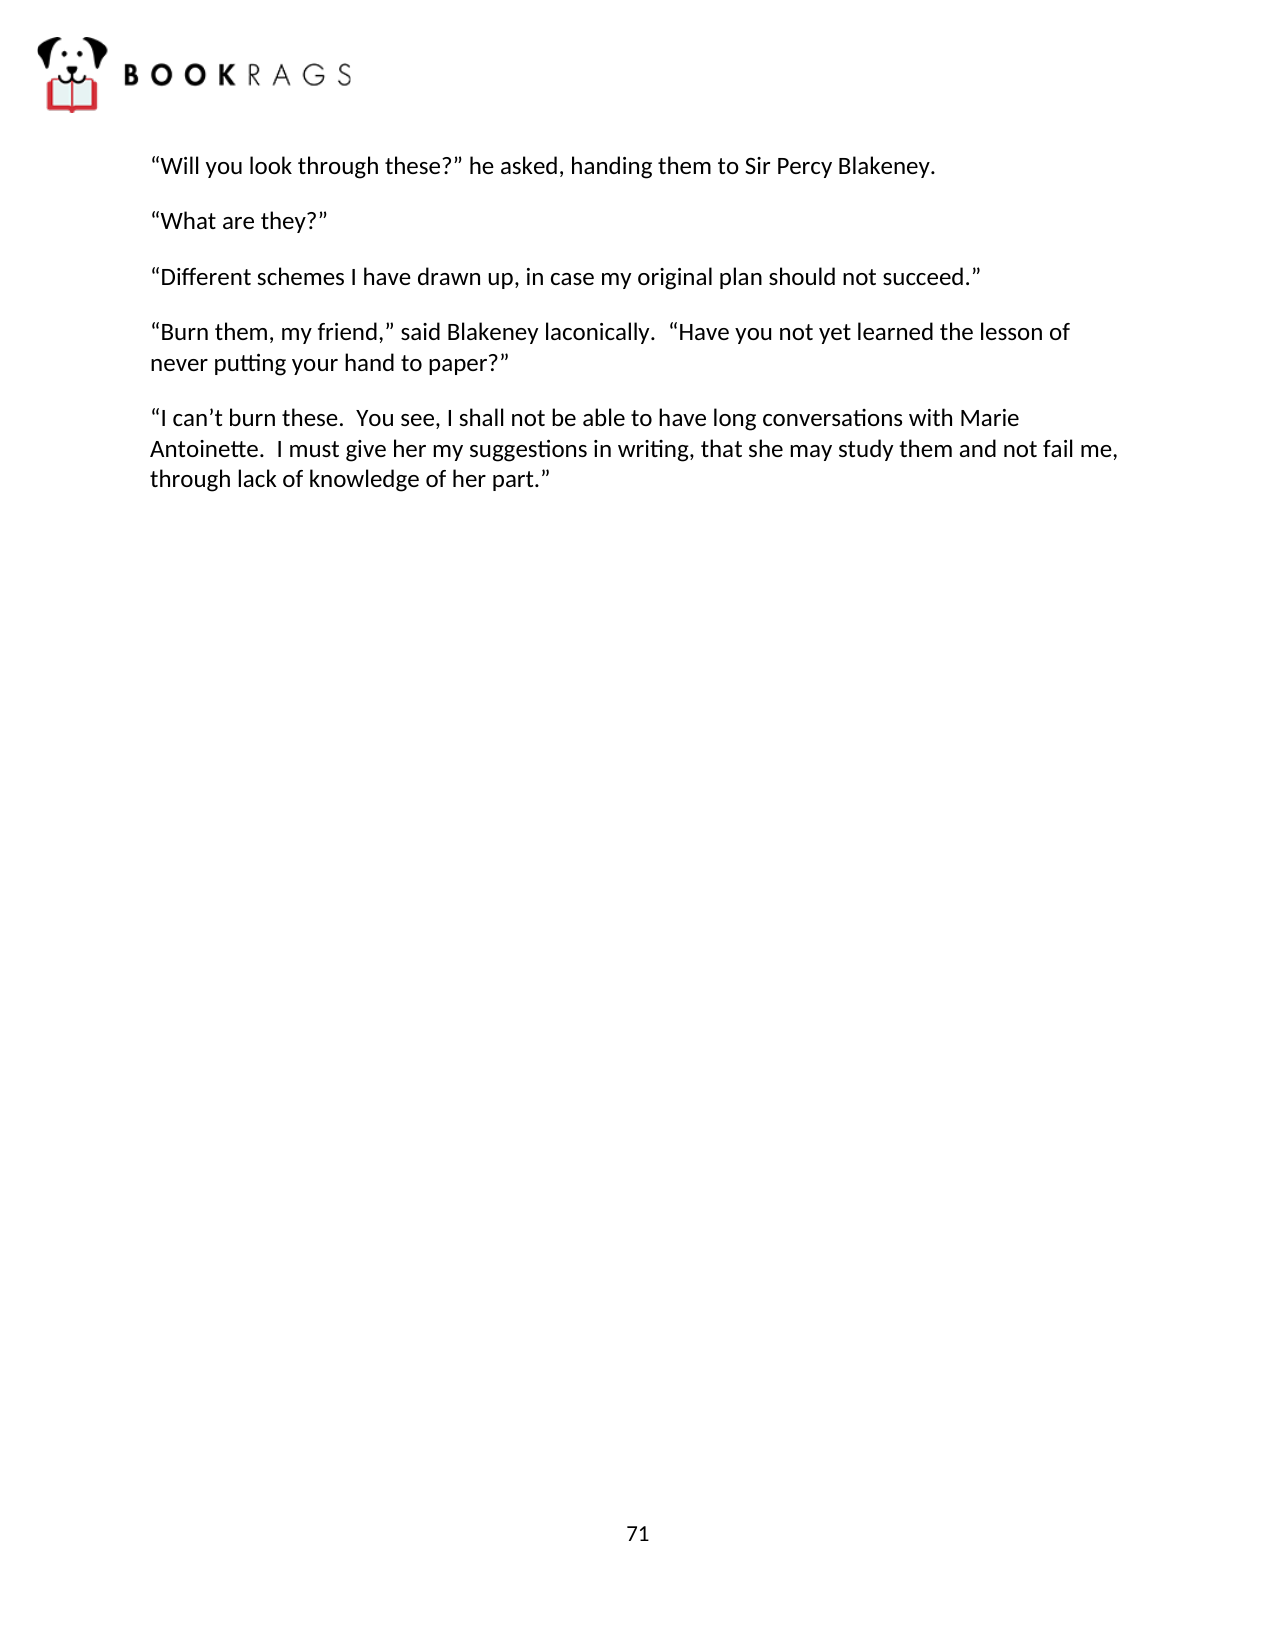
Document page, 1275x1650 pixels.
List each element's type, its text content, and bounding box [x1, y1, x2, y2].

text “What are they?” [150, 206, 1125, 236]
text “Will you look through these?” he asked, handing them to Sir Percy Blakeney. [150, 150, 1125, 181]
text “I can’t burn these. You see, I shall not be able to have long conversations with Marie Antoinette. I must give her my suggestions in writing, that she may study them and not fail me, through lack of knowledge of her part.” [150, 403, 1125, 494]
picture [37, 37, 351, 113]
text “Burn them, my friend,” said Blakeney laconically. “Have you not yet learned the lesson of never putting your hand to paper?” [150, 317, 1125, 378]
text “Different schemes I have drawn up, in case my original plan should not succeed.” [150, 261, 1125, 292]
